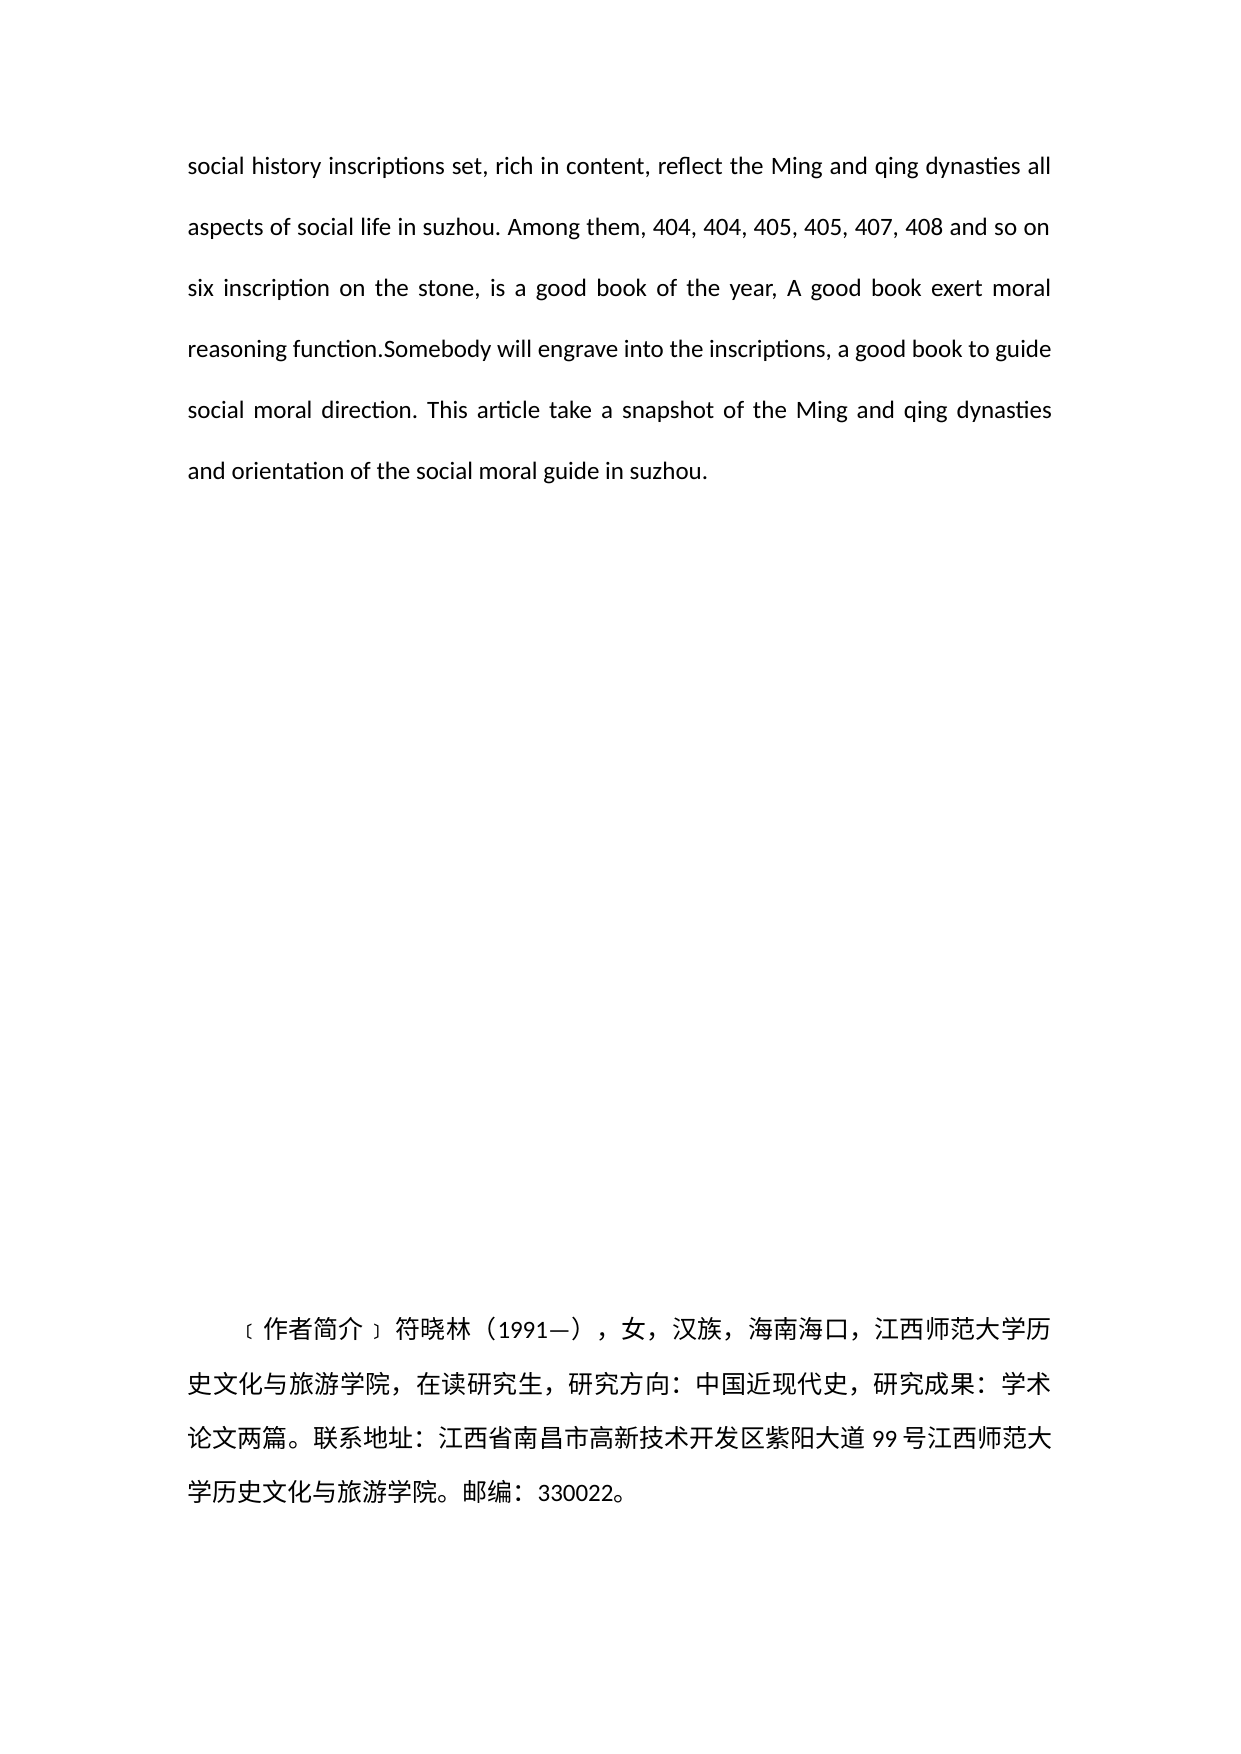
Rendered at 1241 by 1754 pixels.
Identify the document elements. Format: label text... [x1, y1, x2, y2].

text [187, 150, 1053, 486]
text ﹝作者简介﹞ 符晓林（1991—），女，汉族，海南海口，江西师范大学历史文化与旅游学院，在读研究生，研究方向：中国近现代史，研究成果：学术论文两篇。联系地址：江西省南昌市高新技术开发区紫阳大道99号江西师范大学历史文化与旅游学院。邮编：330022。 [187, 1310, 1053, 1509]
